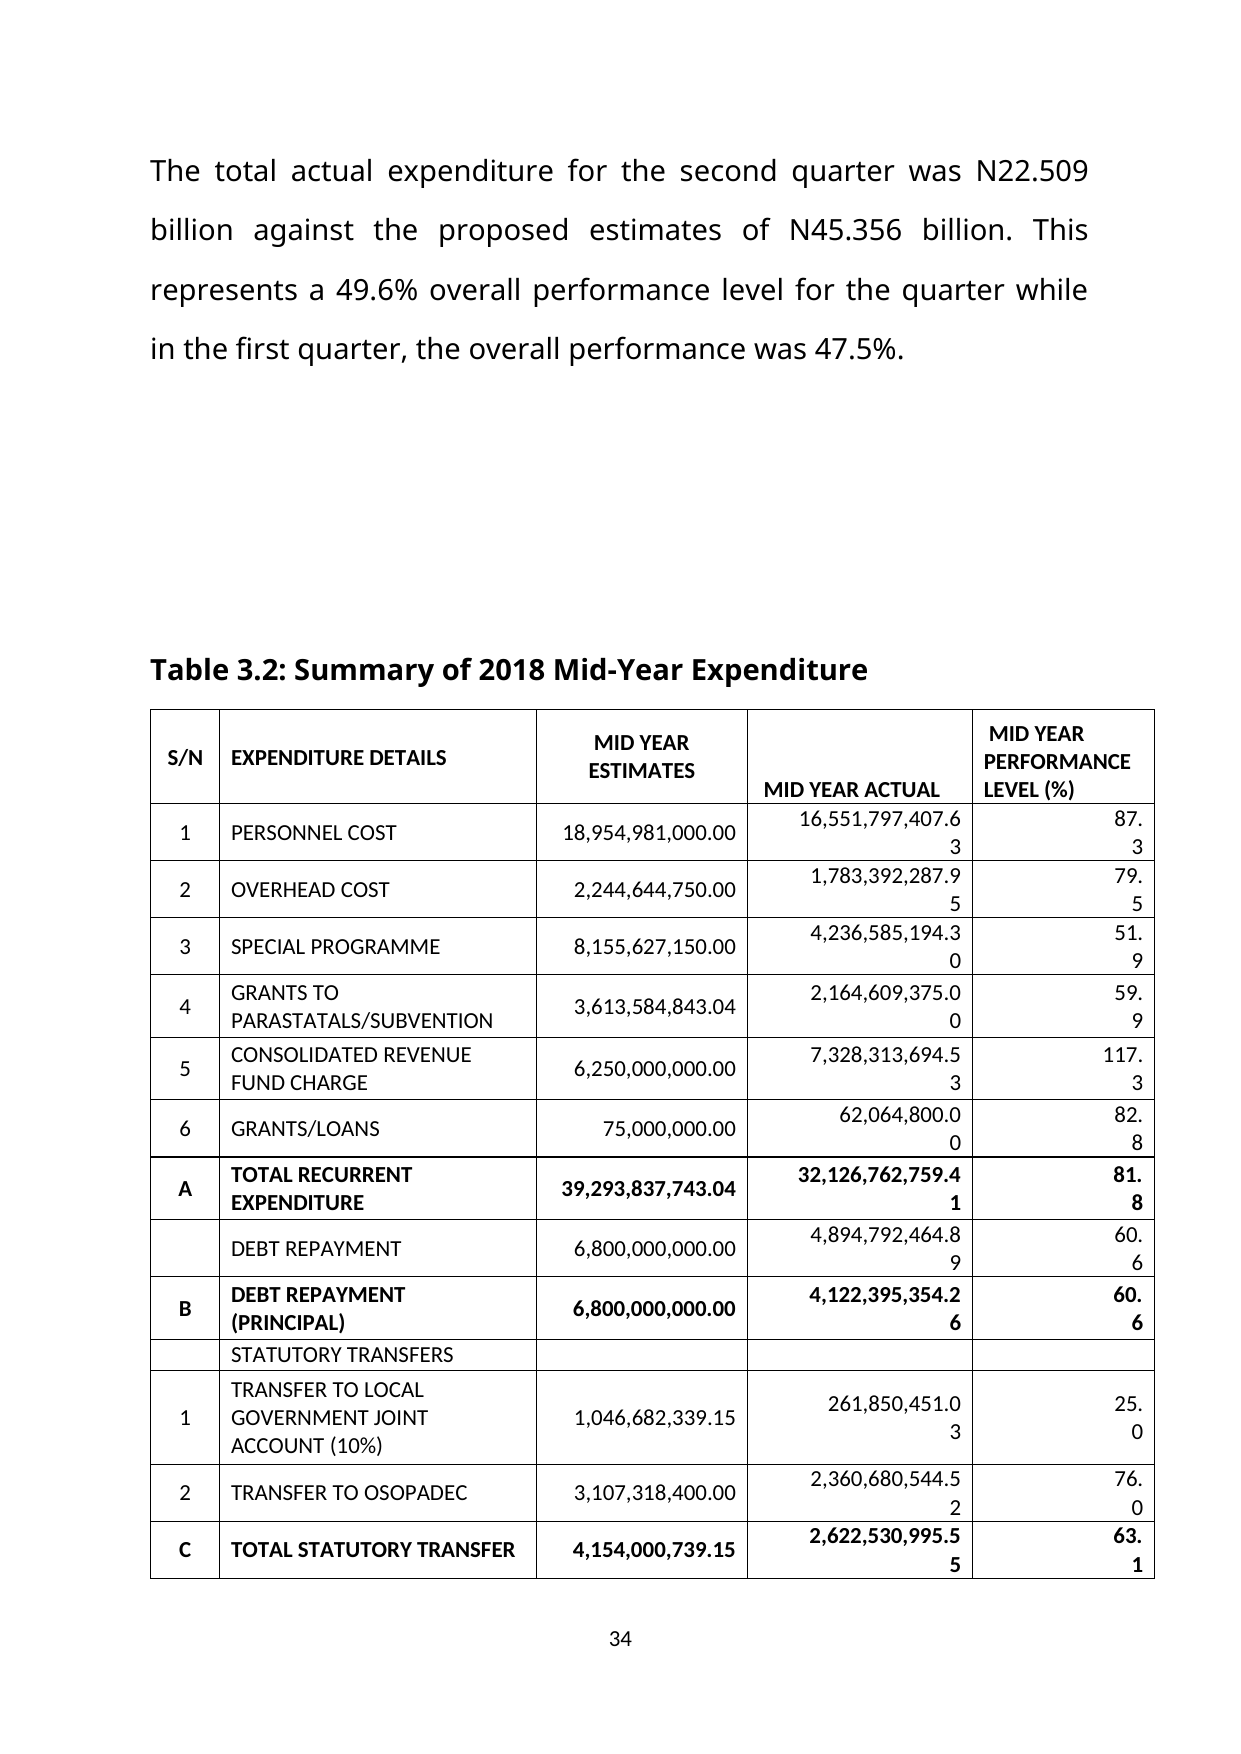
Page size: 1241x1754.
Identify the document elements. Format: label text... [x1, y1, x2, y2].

table_cell GRANTS TO PARASTATALS/SUBVENTION [220, 975, 536, 1037]
table_cell 4,122,395,354.26 [748, 1277, 972, 1338]
table_cell 1,046,682,339.15 [537, 1371, 747, 1463]
table_cell 3 [151, 918, 219, 974]
table_cell DEBT REPAYMENT [220, 1220, 536, 1276]
table_cell 39,293,837,743.04 [537, 1158, 747, 1219]
table_cell A [151, 1158, 219, 1219]
table_cell [748, 1340, 972, 1370]
table_cell 32,126,762,759.41 [748, 1158, 972, 1219]
table_cell 4,154,000,739.15 [537, 1522, 747, 1578]
table_cell 63.1 [973, 1522, 1154, 1578]
table_cell 6,250,000,000.00 [537, 1038, 747, 1099]
table_cell C [151, 1522, 219, 1578]
table_cell PERSONNEL COST [220, 804, 536, 860]
table_cell [973, 1340, 1154, 1370]
table_header MID YEAR ESTIMATES [537, 710, 747, 803]
table_cell 6,800,000,000.00 [537, 1220, 747, 1276]
table_cell [151, 1220, 219, 1276]
table_cell 3,613,584,843.04 [537, 975, 747, 1037]
table_cell 25.0 [973, 1371, 1154, 1463]
table_cell 4,236,585,194.30 [748, 918, 972, 974]
table_cell 16,551,797,407.63 [748, 804, 972, 860]
table_cell 87.3 [973, 804, 1154, 860]
table_cell 1 [151, 1371, 219, 1463]
table_cell 6,800,000,000.00 [537, 1277, 747, 1338]
table_cell TRANSFER TO LOCAL GOVERNMENT JOINT ACCOUNT (10%) [220, 1371, 536, 1463]
table_cell 82.8 [973, 1100, 1154, 1156]
text Table 3.2: Summary of 2018 Mid-Year Expenditure [150, 650, 1090, 689]
table_cell 6 [151, 1100, 219, 1156]
table_cell TRANSFER TO OSOPADEC [220, 1465, 536, 1521]
table_cell 7,328,313,694.53 [748, 1038, 972, 1099]
table_cell 117.3 [973, 1038, 1154, 1099]
table_cell 2 [151, 1465, 219, 1521]
table_cell 51.9 [973, 918, 1154, 974]
table_cell STATUTORY TRANSFERS [220, 1340, 536, 1370]
table_cell 3,107,318,400.00 [537, 1465, 747, 1521]
table_cell TOTAL STATUTORY TRANSFER [220, 1522, 536, 1578]
table_cell [537, 1340, 747, 1370]
table_cell 1,783,392,287.95 [748, 861, 972, 917]
table_cell 60.6 [973, 1277, 1154, 1338]
table_cell 1 [151, 804, 219, 860]
table_cell 261,850,451.03 [748, 1371, 972, 1463]
table_cell 2,622,530,995.55 [748, 1522, 972, 1578]
table_cell 62,064,800.00 [748, 1100, 972, 1156]
table_cell 2,164,609,375.00 [748, 975, 972, 1037]
table_cell 4,894,792,464.89 [748, 1220, 972, 1276]
table_cell B [151, 1277, 219, 1338]
table_header EXPENDITURE DETAILS [220, 710, 536, 803]
table_cell 2,244,644,750.00 [537, 861, 747, 917]
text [150, 150, 1090, 368]
table_cell 2 [151, 861, 219, 917]
table_cell 8,155,627,150.00 [537, 918, 747, 974]
table_cell 60.6 [973, 1220, 1154, 1276]
table_header MID YEAR PERFORMANCE LEVEL (%) [973, 710, 1154, 803]
table_cell SPECIAL PROGRAMME [220, 918, 536, 974]
table_cell 2,360,680,544.52 [748, 1465, 972, 1521]
table_cell 5 [151, 1038, 219, 1099]
table_cell 81.8 [973, 1158, 1154, 1219]
table_cell OVERHEAD COST [220, 861, 536, 917]
table_cell 75,000,000.00 [537, 1100, 747, 1156]
table_cell 59.9 [973, 975, 1154, 1037]
table_cell 76.0 [973, 1465, 1154, 1521]
table_cell [151, 1340, 219, 1370]
table_cell TOTAL RECURRENT EXPENDITURE [220, 1158, 536, 1219]
table_cell 4 [151, 975, 219, 1037]
table_cell DEBT REPAYMENT (PRINCIPAL) [220, 1277, 536, 1338]
table_cell 18,954,981,000.00 [537, 804, 747, 860]
table_cell GRANTS/LOANS [220, 1100, 536, 1156]
table_header MID YEAR ACTUAL [748, 710, 972, 803]
table_cell CONSOLIDATED REVENUE FUND CHARGE [220, 1038, 536, 1099]
table_header S/N [151, 710, 219, 803]
table_cell 79.5 [973, 861, 1154, 917]
